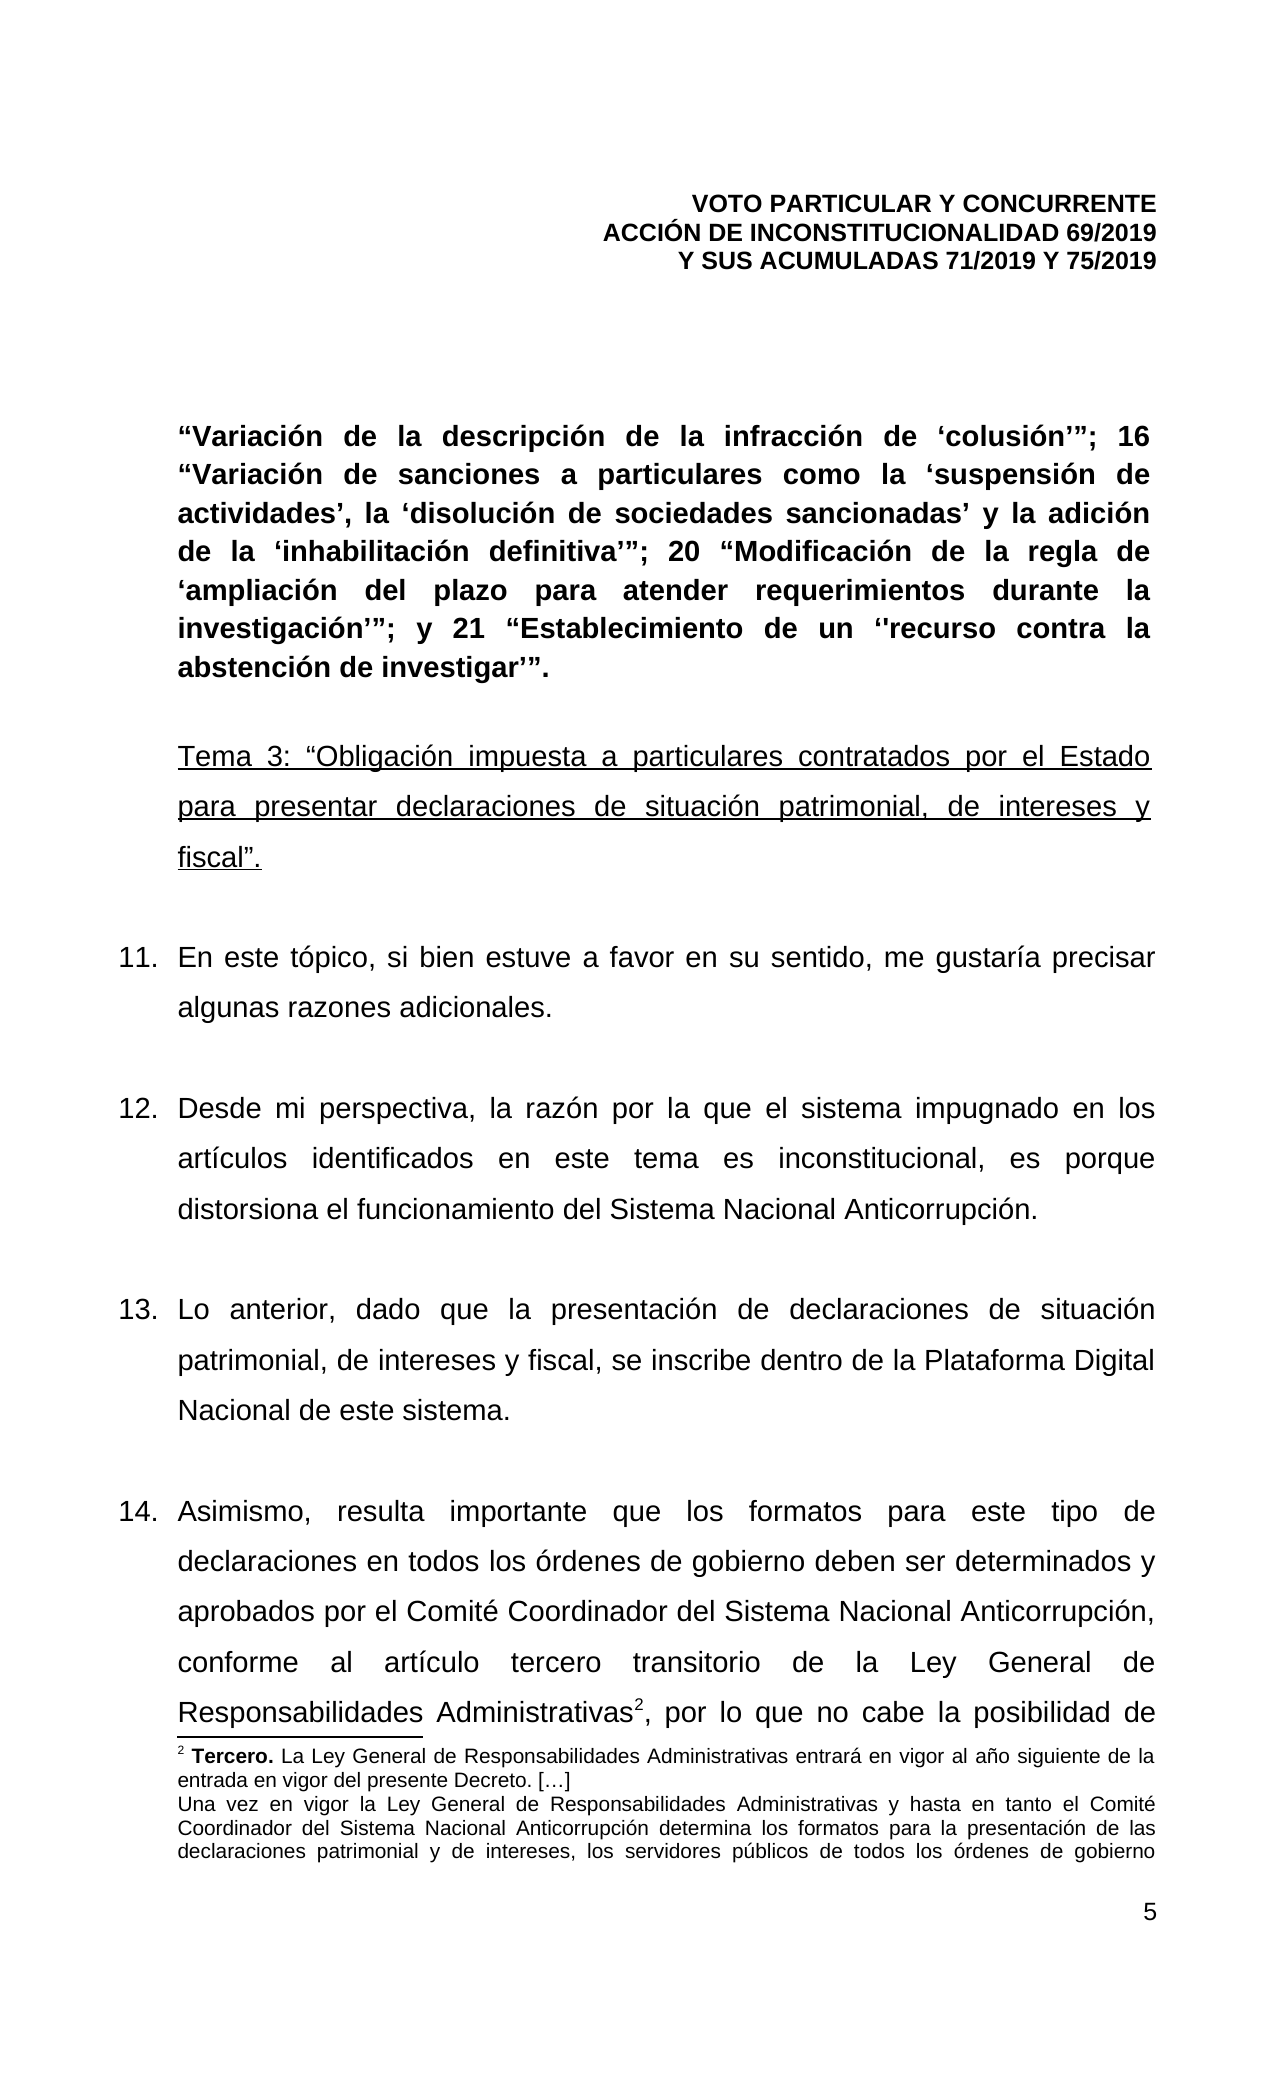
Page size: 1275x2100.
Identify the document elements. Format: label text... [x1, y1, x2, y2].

list Desde mi perspectiva, la razón por la que el sistema impugnado en los artículos identificados en este tema es inconstitucional, es porque distorsiona el funcionamiento del Sistema Nacional Anticorrupción. [118, 1091, 1157, 1225]
list Lo anterior, dado que la presentación de declaraciones de situación patrimonial, de intereses y fiscal, se inscribe dentro de la Plataforma Digital Nacional de este sistema. [118, 1292, 1157, 1427]
text Tema 3: “Obligación impuesta a particulares contratados por el Estado para presentar declaraciones de situación patrimonial, de intereses y fiscal”. [177, 769, 1152, 873]
list En este tópico, si bien estuve a favor en su sentido, me gustaría precisar algunas razones adicionales. [118, 940, 1157, 1024]
text Tema 3: “Obligación impuesta a particulares contratados por el Estado para presentar declaraciones de situación patrimonial, de intereses y fiscal”. [177, 739, 1152, 768]
